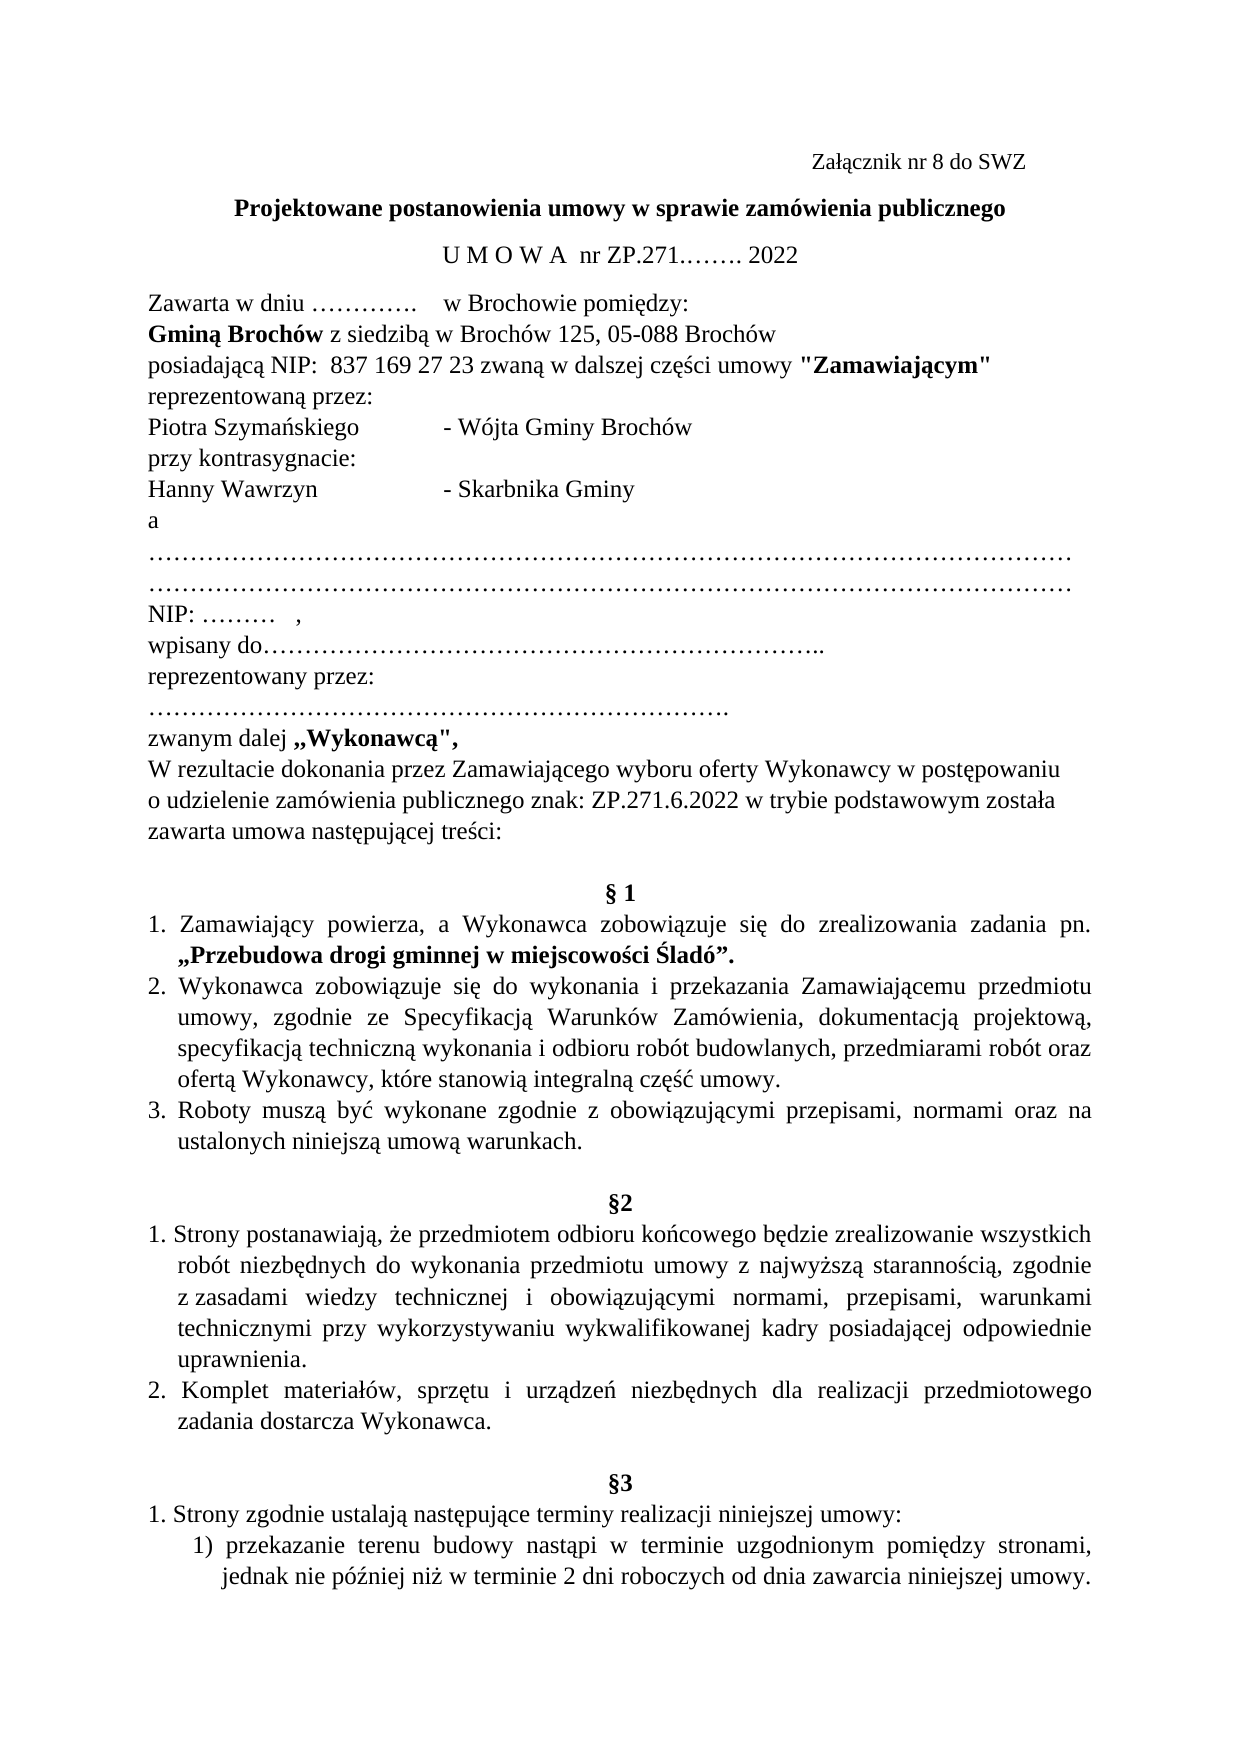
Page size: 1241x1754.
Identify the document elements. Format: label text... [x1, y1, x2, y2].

text U M O W A nr ZP.271.……. 2022 [148, 241, 1092, 269]
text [192, 1530, 1092, 1590]
text 2. Wykonawca zobowiązuje się do wykonania i przekazania Zamawiającemu przedmiotu umowy, zgodnie ze Specyfikacją Warunków Zamówienia, dokumentacją projektową, specyfikacją techniczną wykonania i odbioru robót budowlanych, przedmiarami robót oraz ofertą Wykonawcy, które stanowią integralną część umowy. [148, 971, 1092, 1093]
text Projektowane postanowienia umowy w sprawie zamówienia publicznego [148, 193, 1092, 222]
text ……………………………………………………………. [148, 692, 1092, 721]
text 3. Roboty muszą być wykonane zgodnie z obowiązującymi przepisami, normami oraz na ustalonych niniejszą umową warunkach. [148, 1095, 1092, 1155]
text W rezultacie dokonania przez Zamawiającego wyboru oferty Wykonawcy w postępowaniu o udzielenie zamówienia publicznego znak: ZP.271.6.2022 w trybie podstawowym została zawarta umowa następującej treści: [148, 754, 1092, 845]
text §3 [148, 1468, 1092, 1497]
text 1. Strony zgodnie ustalają następujące terminy realizacji niniejszej umowy: [148, 1499, 1092, 1528]
text 1. Zamawiający powierza, a Wykonawca zobowiązuje się do zrealizowania zadania pn. „Przebudowa drogi gminnej w miejscowości Śladó”. [148, 909, 1092, 969]
text 2. Komplet materiałów, sprzętu i urządzeń niezbędnych dla realizacji przedmiotowego zadania dostarcza Wykonawca. [148, 1375, 1092, 1434]
text Zawarta w dniu …………. w Brochowie pomiędzy: [148, 288, 1092, 317]
text §2 [148, 1188, 1092, 1217]
text NIP: ……… , [148, 599, 1092, 627]
text …………………………………………………………………………………………………………………………………………………………………………………………………… [148, 537, 1092, 596]
text reprezentowany przez: [148, 661, 1092, 689]
text Załącznik nr 8 do SWZ [811, 148, 1092, 174]
text 1. Strony postanawiają, że przedmiotem odbioru końcowego będzie zrealizowanie wszystkich robót niezbędnych do wykonania przedmiotu umowy z najwyższą starannością, zgodnie z zasadami wiedzy technicznej i obowiązującymi normami, przepisami, warunkami technicznymi przy wykorzystywaniu wykwalifikowanej kadry posiadającej odpowiednie uprawnienia. [148, 1219, 1092, 1372]
text Piotra Szymańskiego - Wójta Gminy Brochów [148, 412, 1092, 441]
text a [148, 506, 1092, 534]
text Gminą Brochów z siedzibą w Brochów 125, 05-088 Brochów [148, 319, 1092, 348]
text zwanym dalej ,,Wykonawcą", [148, 723, 1092, 752]
text posiadającą NIP: 837 169 27 23 zwaną w dalszej części umowy "Zamawiającym" [148, 350, 1092, 379]
text § 1 [148, 878, 1092, 907]
text Hanny Wawrzyn - Skarbnika Gminy [148, 474, 1092, 503]
text przy kontrasygnacie: [148, 443, 1092, 472]
text wpisany do………………………………………………………….. [148, 630, 1092, 658]
text reprezentowaną przez: [148, 381, 1092, 410]
